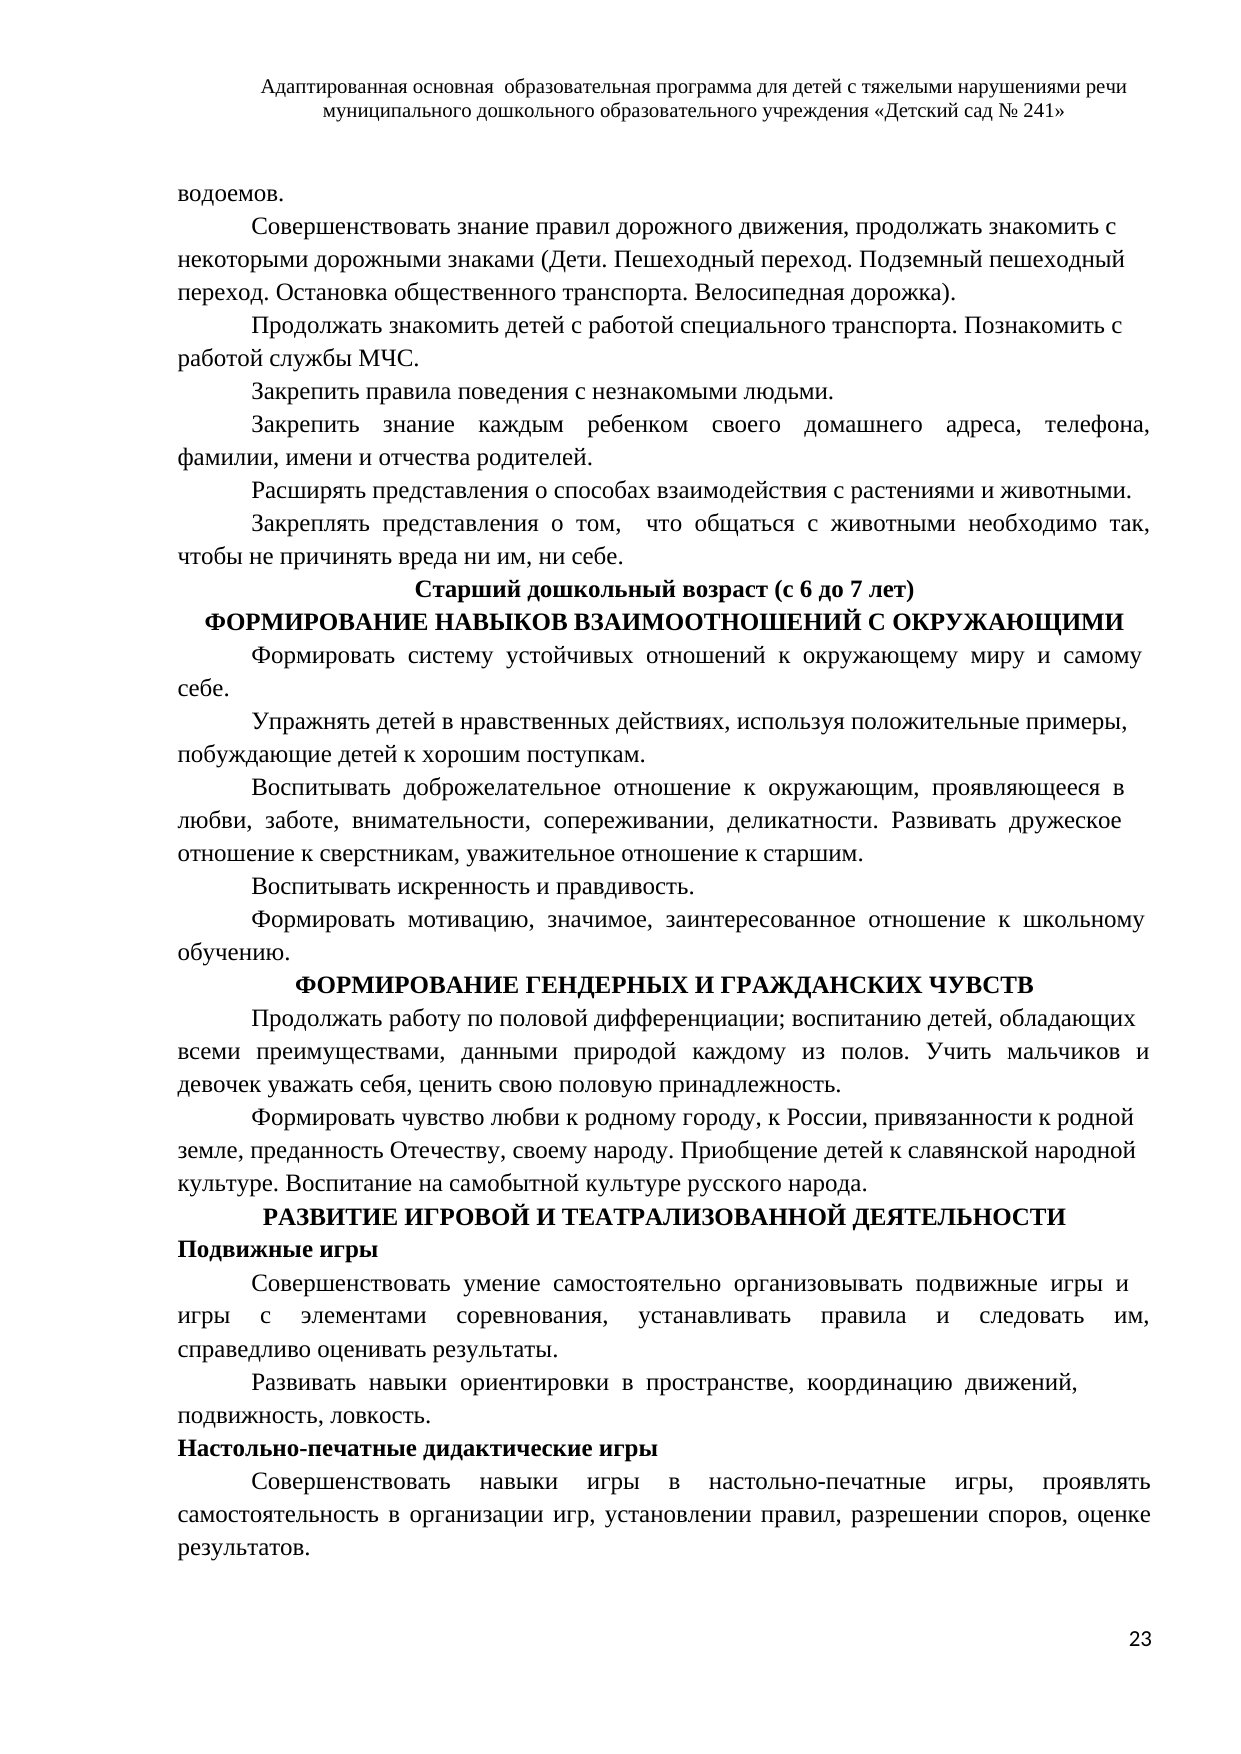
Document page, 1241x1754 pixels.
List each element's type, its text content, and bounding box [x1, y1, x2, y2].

text переход. Остановка общественного транспорта. Велосипедная дорожка). [177, 277, 1152, 306]
text отношение к сверстникам, уважительное отношение к старшим. [177, 838, 1152, 867]
text побуждающие детей к хорошим поступкам. [177, 739, 1152, 768]
text любви, заботе, внимательности, сопереживании, деликатности. Развивать дружеское [177, 805, 1152, 834]
text Закреплять представления о том, что общаться с животными необходимо так, чтобы не причинять вреда ни им, ни себе. [177, 508, 1152, 570]
text Закрепить знание каждым ребенком своего домашнего адреса, телефона, фамилии, имени и отчества родителей. [177, 409, 1152, 471]
text Развивать навыки ориентировки в пространстве, координацию движений, [177, 1367, 1152, 1395]
text Старший дошкольный возраст (с 6 до 7 лет) [177, 574, 1152, 603]
text Расширять представления о способах взаимодействия с растениями и животными. [177, 475, 1152, 504]
text Формировать чувство любви к родному городу, к России, привязанности к родной [177, 1102, 1152, 1131]
text Подвижные игры [177, 1234, 1152, 1263]
text обучению. [177, 937, 1152, 966]
text ФОРМИРОВАНИЕ ГЕНДЕРНЫХ И ГРАЖДАНСКИХ ЧУВСТВ [177, 970, 1152, 999]
text Настольно-печатные дидактические игры [177, 1433, 1152, 1461]
text себе. [177, 673, 1152, 702]
text Воспитывать доброжелательное отношение к окружающим, проявляющееся в [177, 772, 1152, 801]
text Продолжать работу по половой дифференциации; воспитанию детей, обладающих [177, 1003, 1152, 1032]
text некоторыми дорожными знаками (Дети. Пешеходный переход. Подземный пешеходный [177, 244, 1152, 273]
text подвижность, ловкость. [177, 1400, 1152, 1428]
text Продолжать знакомить детей с работой специального транспорта. Познакомить с [177, 310, 1152, 339]
text Закрепить правила поведения с незнакомыми людьми. [177, 376, 1152, 405]
text Совершенствовать навыки игры в настольно-печатные игры, проявлять самостоятельность в организации игр, установлении правил, разрешении споров, оценке результатов. [177, 1466, 1152, 1561]
text Воспитывать искренность и правдивость. [177, 871, 1152, 900]
text игры с элементами соревнования, устанавливать правила и следовать им, справедливо оценивать результаты. [177, 1301, 1152, 1362]
text работой службы МЧС. [177, 343, 1152, 372]
text Формировать систему устойчивых отношений к окружающему миру и самому [177, 640, 1152, 669]
text водоемов. [177, 178, 1152, 207]
text культуре. Воспитание на самобытной культуре русского народа. [177, 1168, 1152, 1197]
text земле, преданность Отечеству, своему народу. Приобщение детей к славянской народной [177, 1136, 1152, 1164]
text Упражнять детей в нравственных действиях, используя положительные примеры, [177, 706, 1152, 735]
text Формировать мотивацию, значимое, заинтересованное отношение к школьному [177, 904, 1152, 933]
text всеми преимуществами, данными природой каждому из полов. Учить мальчиков и девочек уважать себя, ценить свою половую принадлежность. [177, 1036, 1152, 1098]
text РАЗВИТИЕ ИГРОВОЙ И ТЕАТРАЛИЗОВАННОЙ ДЕЯТЕЛЬНОСТИ [177, 1202, 1152, 1230]
text Совершенствовать знание правил дорожного движения, продолжать знакомить с [177, 211, 1152, 240]
text ФОРМИРОВАНИЕ НАВЫКОВ ВЗАИМООТНОШЕНИЙ С ОКРУЖАЮЩИМИ [177, 607, 1152, 636]
text Совершенствовать умение самостоятельно организовывать подвижные игры и [177, 1268, 1152, 1296]
